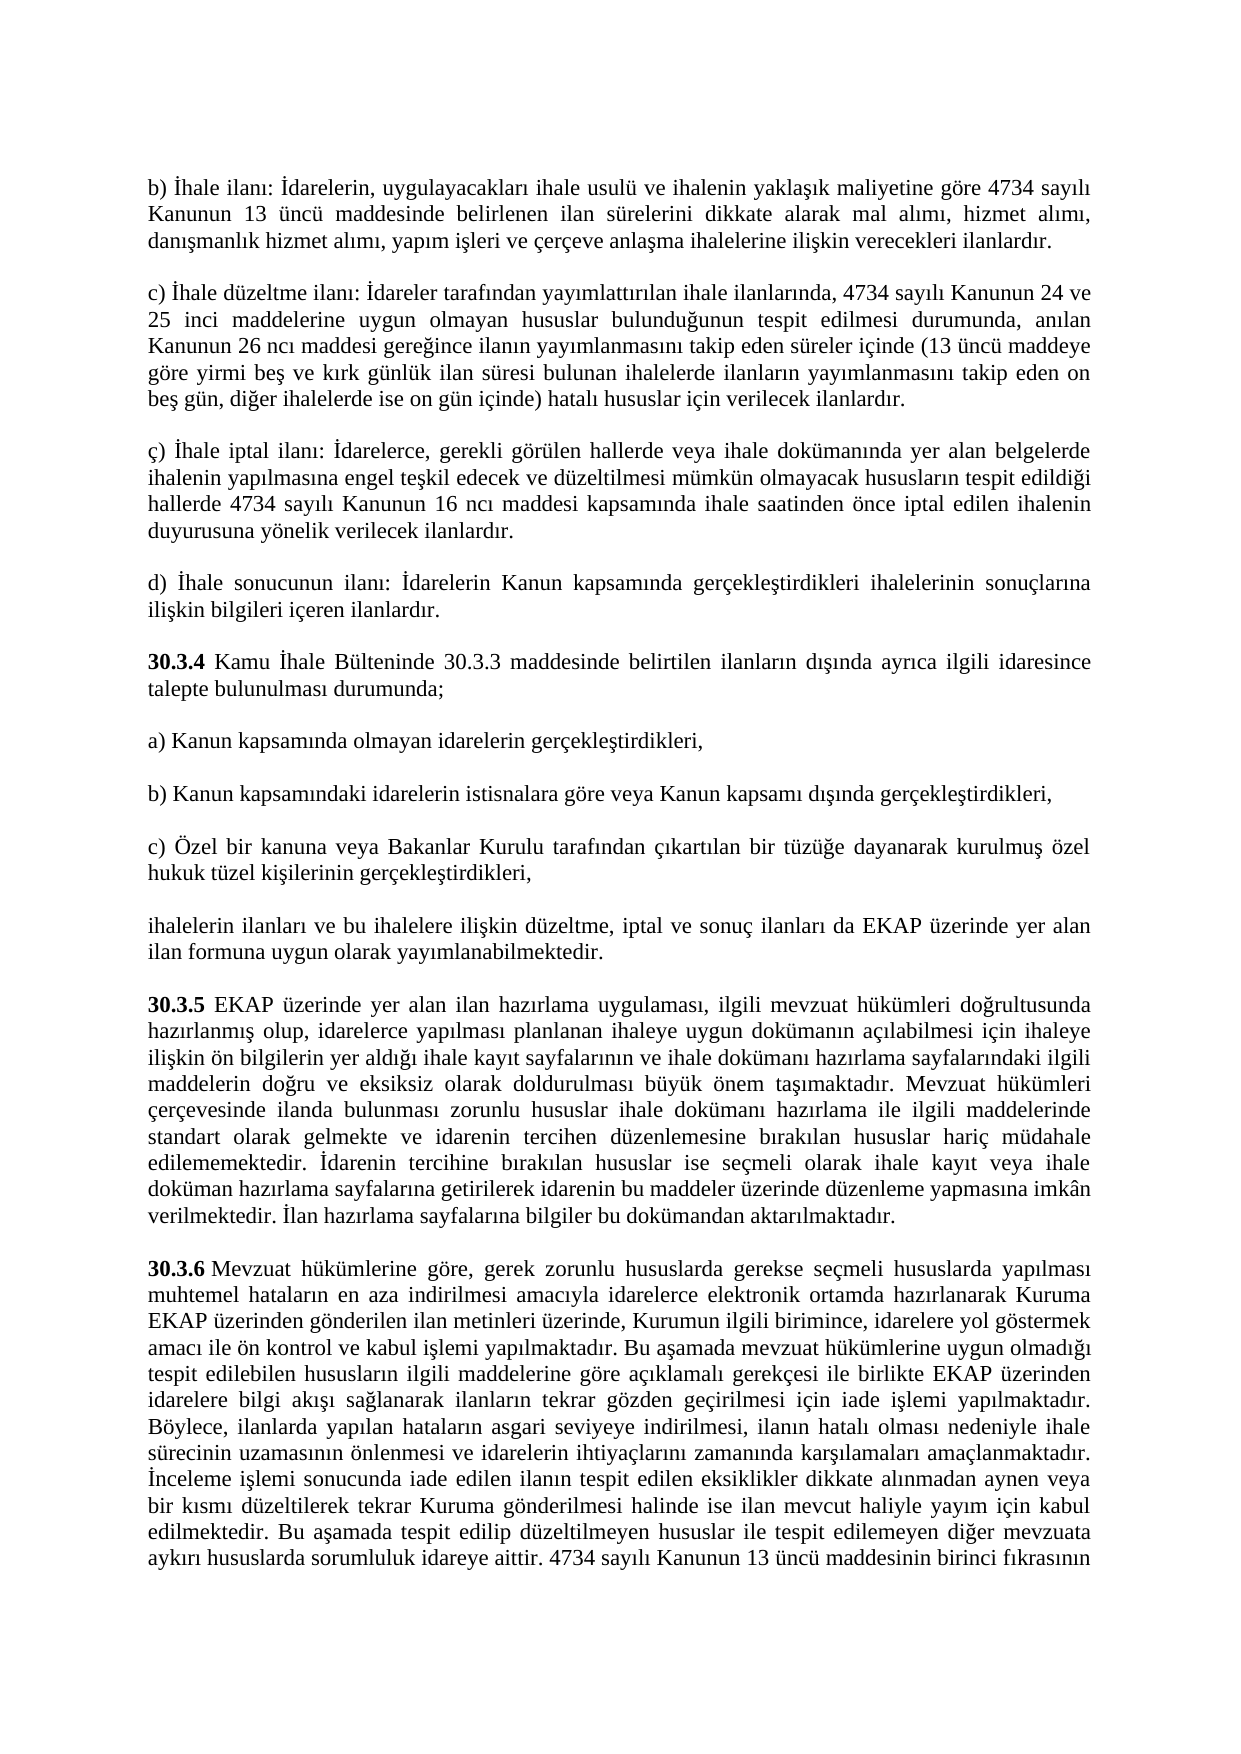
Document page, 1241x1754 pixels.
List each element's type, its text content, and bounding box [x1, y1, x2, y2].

text d) İhale sonucunun ilanı: İdarelerin Kanun kapsamında gerçekleştirdikleri ihalelerinin sonuçlarına ilişkin bilgileri içeren ilanlardır. [148, 569, 1092, 622]
text 30.3.4 Kamu İhale Bülteninde 30.3.3 maddesinde belirtilen ilanların dışında ayrıca ilgili idaresince talepte bulunulması durumunda; [148, 648, 1092, 701]
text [148, 1254, 1092, 1571]
text c) İhale düzeltme ilanı: İdareler tarafından yayımlattırılan ihale ilanlarında, 4734 sayılı Kanunun 24 ve 25 inci maddelerine uygun olmayan hususlar bulunduğunun tespit edilmesi durumunda, anılan Kanunun 26 ncı maddesi gereğince ilanın yayımlanmasını takip eden süreler içinde (13 üncü maddeye göre yirmi beş ve kırk günlük ilan süresi bulunan ihalelerde ilanların yayımlanmasını takip eden on beş gün, diğer ihalelerde ise on gün içinde) hatalı hususlar için verilecek ilanlardır. [148, 279, 1092, 411]
text b) Kanun kapsamındaki idarelerin istisnalara göre veya Kanun kapsamı dışında gerçekleştirdikleri, [148, 780, 1092, 807]
text 30.3.5 EKAP üzerinde yer alan ilan hazırlama uygulaması, ilgili mevzuat hükümleri doğrultusunda hazırlanmış olup, idarelerce yapılması planlanan ihaleye uygun dokümanın açılabilmesi için ihaleye ilişkin ön bilgilerin yer aldığı ihale kayıt sayfalarının ve ihale dokümanı hazırlama sayfalarındaki ilgili maddelerin doğru ve eksiksiz olarak doldurulması büyük önem taşımaktadır. Mevzuat hükümleri çerçevesinde ilanda bulunması zorunlu hususlar ihale dokümanı hazırlama ile ilgili maddelerinde standart olarak gelmekte ve idarenin tercihen düzenlemesine bırakılan hususlar hariç müdahale edilememektedir. İdarenin tercihine bırakılan hususlar ise seçmeli olarak ihale kayıt veya ihale doküman hazırlama sayfalarına getirilerek idarenin bu maddeler üzerinde düzenleme yapmasına imkân verilmektedir. İlan hazırlama sayfalarına bilgiler bu dokümandan aktarılmaktadır. [148, 991, 1092, 1228]
text c) Özel bir kanuna veya Bakanlar Kurulu tarafından çıkartılan bir tüzüğe dayanarak kurulmuş özel hukuk tüzel kişilerinin gerçekleştirdikleri, [148, 833, 1092, 886]
text ihalelerin ilanları ve bu ihalelere ilişkin düzeltme, iptal ve sonuç ilanları da EKAP üzerinde yer alan ilan formuna uygun olarak yayımlanabilmektedir. [148, 912, 1092, 965]
text ç) İhale iptal ilanı: İdarelerce, gerekli görülen hallerde veya ihale dokümanında yer alan belgelerde ihalenin yapılmasına engel teşkil edecek ve düzeltilmesi mümkün olmayacak hususların tespit edildiği hallerde 4734 sayılı Kanunun 16 ncı maddesi kapsamında ihale saatinden önce iptal edilen ihalenin duyurusuna yönelik verilecek ilanlardır. [148, 438, 1092, 543]
text b) İhale ilanı: İdarelerin, uygulayacakları ihale usulü ve ihalenin yaklaşık maliyetine göre 4734 sayılı Kanunun 13 üncü maddesinde belirlenen ilan sürelerini dikkate alarak mal alımı, hizmet alımı, danışmanlık hizmet alımı, yapım işleri ve çerçeve anlaşma ihalelerine ilişkin verecekleri ilanlardır. [148, 174, 1092, 253]
text a) Kanun kapsamında olmayan idarelerin gerçekleştirdikleri, [148, 727, 1092, 754]
